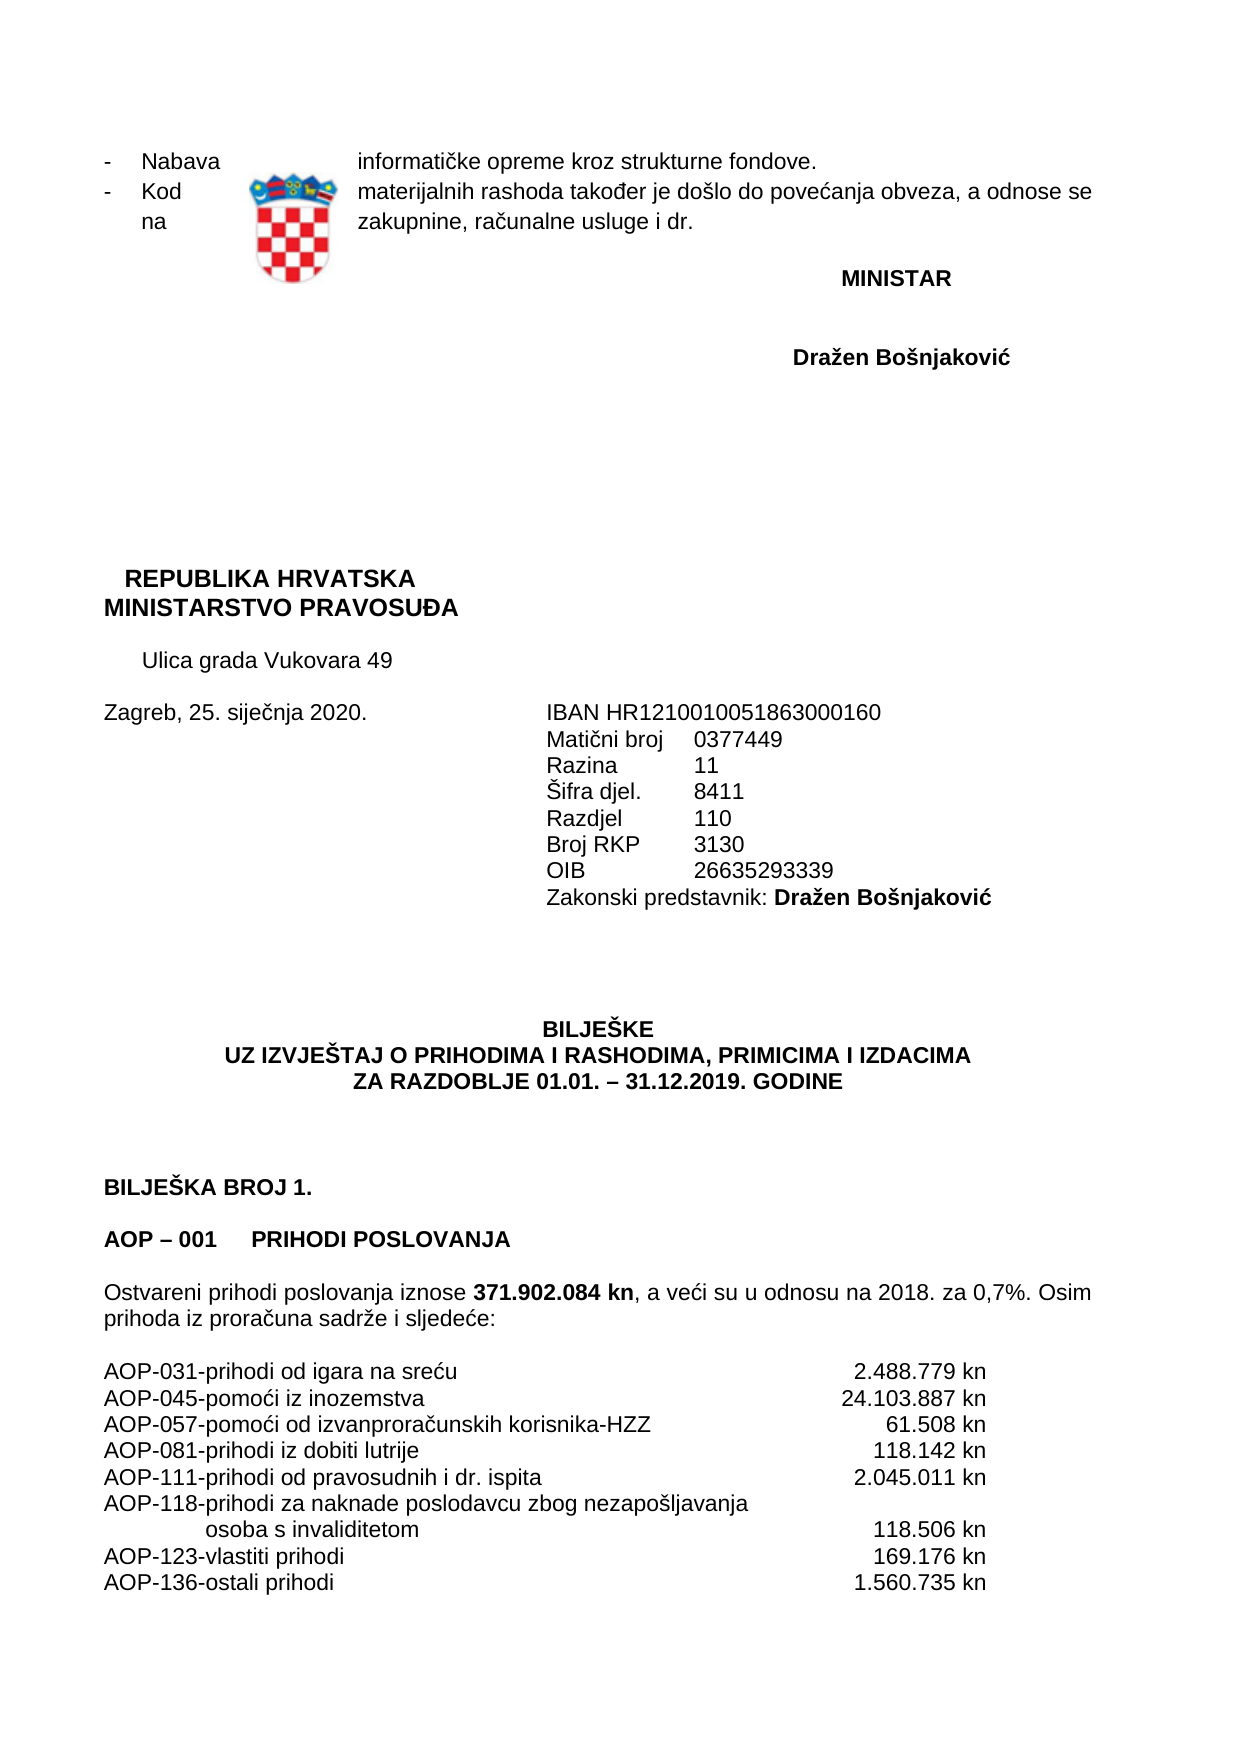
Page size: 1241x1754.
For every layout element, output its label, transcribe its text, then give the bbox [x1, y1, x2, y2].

text BILJEŠKE [103, 1016, 1093, 1042]
text AOP-045-pomoći iz inozemstva 24.103.887 kn [103, 1384, 1093, 1411]
text Zagreb, 25. siječnja 2020. IBAN HR1210010051863000160 [103, 699, 1093, 726]
text Šifra djel. 8411 [103, 778, 1093, 805]
text AOP-136-ostali prihodi 1.560.735 kn [103, 1569, 1093, 1595]
text AOP-118-prihodi za naknade poslodavcu zbog nezapošljavanja [103, 1490, 1093, 1516]
text Broj RKP 3130 [103, 831, 1093, 857]
text AOP-031-prihodi od igara na sreću 2.488.779 kn [103, 1358, 1093, 1384]
text AOP-081-prihodi iz dobiti lutrije 118.142 kn [103, 1437, 1093, 1463]
text Razina 11 [103, 752, 1093, 778]
text Zakonski predstavnik: Dražen Bošnjaković [103, 884, 1093, 910]
picture [248, 172, 339, 284]
list Nabava informatičke opreme kroz strukturne fondove. [103, 148, 1093, 174]
text osoba s invaliditetom 118.506 kn [103, 1516, 1093, 1543]
text OIB 26635293339 [103, 857, 1093, 884]
list Kod materijalnih rashoda također je došlo do povećanja obveza, a odnose se na zakupnine, računalne usluge i dr. [339, 178, 1093, 234]
text AOP-111-prihodi od pravosudnih i dr. ispita 2.045.011 kn [103, 1463, 1093, 1490]
text AOP-057-pomoći od izvanproračunskih korisnika-HZZ 61.508 kn [103, 1411, 1093, 1437]
text MINISTAR [805, 264, 1093, 291]
list Kod materijalnih rashoda također je došlo do povećanja obveza, a odnose se na zakupnine, računalne usluge i dr. [103, 178, 248, 234]
text ZA RAZDOBLJE 01.01. – 31.12.2019. GODINE [103, 1068, 1093, 1094]
text Dražen Bošnjaković [103, 344, 1093, 370]
text AOP-123-vlastiti prihodi 169.176 kn [103, 1543, 1093, 1569]
text REPUBLIKA HRVATSKA [103, 564, 1093, 593]
text BILJEŠKA BROJ 1. [103, 1174, 1093, 1200]
text MINISTARSTVO PRAVOSUĐA [103, 593, 1093, 621]
text Ostvareni prihodi poslovanja iznose 371.902.084 kn, a veći su u odnosu na 2018. za 0,7%. Osim prihoda iz proračuna sadrže i sljedeće: [103, 1279, 1093, 1332]
text Ulica grada Vukovara 49 [103, 647, 1093, 673]
text Matični broj 0377449 [103, 726, 1093, 752]
text UZ IZVJEŠTAJ O PRIHODIMA I RASHODIMA, PRIMICIMA I IZDACIMA [103, 1042, 1093, 1068]
text AOP – 001 PRIHODI POSLOVANJA [103, 1226, 1093, 1253]
text Razdjel 110 [103, 805, 1093, 831]
